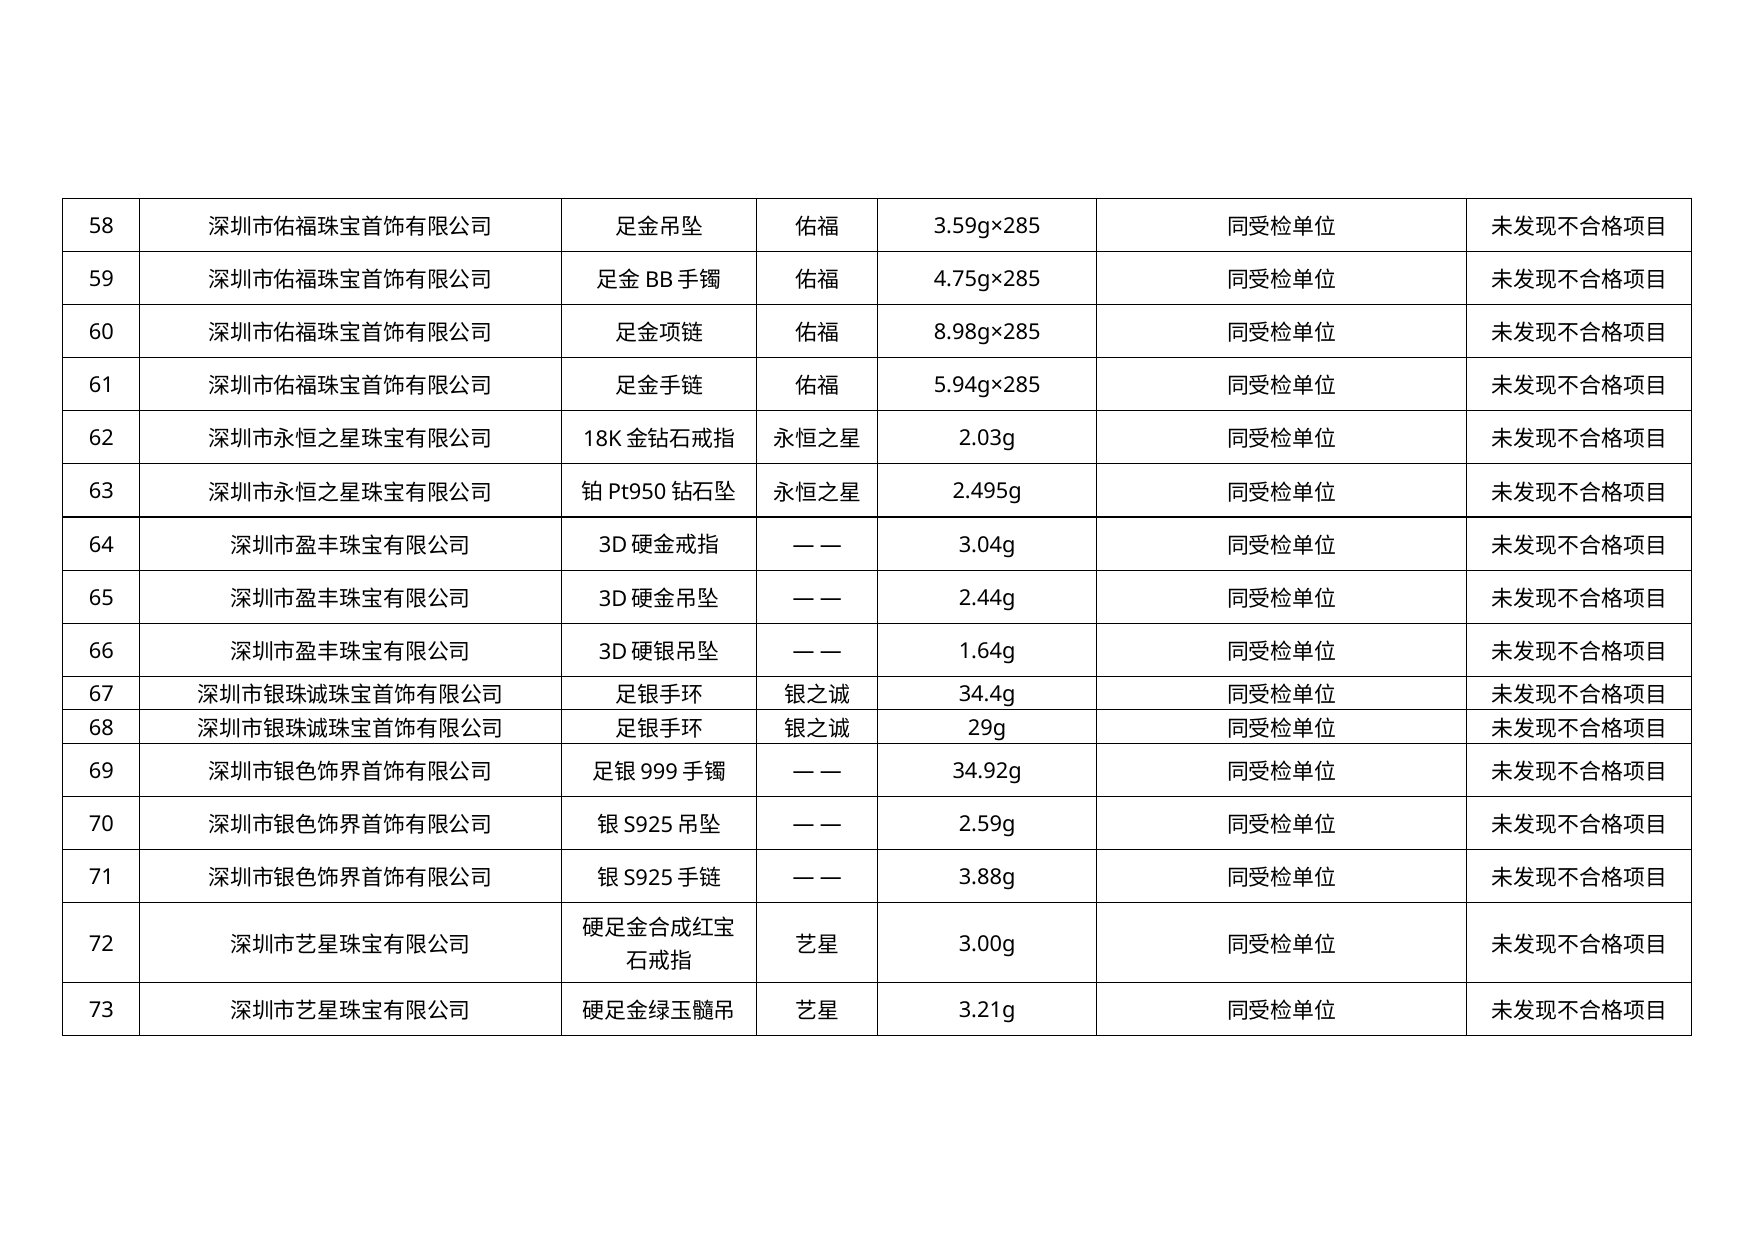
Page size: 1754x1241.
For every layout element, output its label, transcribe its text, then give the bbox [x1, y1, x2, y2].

table_cell 未发现不合格项目 [1467, 571, 1691, 623]
table_cell 永恒之星 [757, 411, 877, 463]
table_cell 62 [63, 411, 139, 463]
table_cell 未发现不合格项目 [1467, 797, 1691, 849]
table_cell 69 [63, 744, 139, 796]
table_cell 2.495g [878, 464, 1096, 516]
table_cell 65 [63, 571, 139, 623]
table_cell 同受检单位 [1097, 624, 1466, 676]
table_cell 66 [63, 624, 139, 676]
table_cell — — [757, 571, 877, 623]
table_cell 足银手环 [562, 710, 756, 743]
table_cell 3D硬金戒指 [562, 518, 756, 569]
table_cell 深圳市佑福珠宝首饰有限公司 [140, 199, 561, 251]
table_cell 足金项链 [562, 305, 756, 357]
table_cell 佑福 [757, 358, 877, 410]
table_cell — — [757, 850, 877, 902]
table_cell 深圳市银珠诚珠宝首饰有限公司 [140, 710, 561, 743]
table_cell 59 [63, 252, 139, 304]
table_cell 2.59g [878, 797, 1096, 849]
table_cell 同受检单位 [1097, 744, 1466, 796]
table_cell 72 [63, 903, 139, 982]
table_cell — — [757, 744, 877, 796]
table_cell 1.64g [878, 624, 1096, 676]
table_cell 深圳市艺星珠宝有限公司 [140, 983, 561, 1035]
table_cell 未发现不合格项目 [1467, 252, 1691, 304]
table_cell 足银999手镯 [562, 744, 756, 796]
table_cell 深圳市银珠诚珠宝首饰有限公司 [140, 677, 561, 709]
table_cell 60 [63, 305, 139, 357]
table_cell 3.04g [878, 518, 1096, 569]
table_cell 3.88g [878, 850, 1096, 902]
table_cell 深圳市佑福珠宝首饰有限公司 [140, 252, 561, 304]
table_cell 2.03g [878, 411, 1096, 463]
table_cell 71 [63, 850, 139, 902]
table_cell 未发现不合格项目 [1467, 850, 1691, 902]
table_cell 同受检单位 [1097, 358, 1466, 410]
table_cell 未发现不合格项目 [1467, 518, 1691, 569]
table_cell 58 [63, 199, 139, 251]
table_cell — — [757, 797, 877, 849]
table_cell 同受检单位 [1097, 571, 1466, 623]
table_cell 银之诚 [757, 677, 877, 709]
table_cell 深圳市永恒之星珠宝有限公司 [140, 411, 561, 463]
table_cell 深圳市艺星珠宝有限公司 [140, 903, 561, 982]
table_cell 同受检单位 [1097, 677, 1466, 709]
table_cell 3.21g [878, 983, 1096, 1035]
table_cell 同受检单位 [1097, 305, 1466, 357]
table_cell — — [757, 624, 877, 676]
table_cell 深圳市佑福珠宝首饰有限公司 [140, 358, 561, 410]
table_cell 深圳市银色饰界首饰有限公司 [140, 850, 561, 902]
table_cell 未发现不合格项目 [1467, 624, 1691, 676]
table_cell 银S925吊坠 [562, 797, 756, 849]
table_cell 同受检单位 [1097, 199, 1466, 251]
table_cell 61 [63, 358, 139, 410]
table_cell 64 [63, 518, 139, 569]
table_cell — — [757, 518, 877, 569]
table_cell 未发现不合格项目 [1467, 744, 1691, 796]
table_cell 同受检单位 [1097, 518, 1466, 569]
table_cell 未发现不合格项目 [1467, 305, 1691, 357]
table_cell 深圳市永恒之星珠宝有限公司 [140, 464, 561, 516]
table_cell 18K金钻石戒指 [562, 411, 756, 463]
table_cell 艺星 [757, 903, 877, 982]
table_cell 未发现不合格项目 [1467, 358, 1691, 410]
table_cell 永恒之星 [757, 464, 877, 516]
table_cell 艺星 [757, 983, 877, 1035]
table_cell 深圳市盈丰珠宝有限公司 [140, 624, 561, 676]
table_cell 34.4g [878, 677, 1096, 709]
table_cell 同受检单位 [1097, 903, 1466, 982]
table_cell 未发现不合格项目 [1467, 199, 1691, 251]
table_cell 73 [63, 983, 139, 1035]
table_cell 银之诚 [757, 710, 877, 743]
table_cell 同受检单位 [1097, 710, 1466, 743]
table_cell 63 [63, 464, 139, 516]
table_cell 硬足金绿玉髓吊坠 [562, 983, 756, 1035]
table_cell 银S925手链 [562, 850, 756, 902]
table_cell 足金吊坠 [562, 199, 756, 251]
table_cell 未发现不合格项目 [1467, 411, 1691, 463]
table_cell 未发现不合格项目 [1467, 983, 1691, 1035]
table_cell 3.59g×285 [878, 199, 1096, 251]
table_cell 2.44g [878, 571, 1096, 623]
table_cell 同受检单位 [1097, 464, 1466, 516]
table_cell 29g [878, 710, 1096, 743]
table_cell 68 [63, 710, 139, 743]
table_cell 3D硬银吊坠 [562, 624, 756, 676]
table_cell 深圳市佑福珠宝首饰有限公司 [140, 305, 561, 357]
table_cell 同受检单位 [1097, 797, 1466, 849]
table_cell 未发现不合格项目 [1467, 710, 1691, 743]
table_cell 34.92g [878, 744, 1096, 796]
table_cell 硬足金合成红宝石戒指 [562, 903, 756, 982]
table_cell 佑福 [757, 305, 877, 357]
table_cell 铂Pt950钻石坠 [562, 464, 756, 516]
table_cell 未发现不合格项目 [1467, 677, 1691, 709]
table_cell 佑福 [757, 252, 877, 304]
table_cell 深圳市盈丰珠宝有限公司 [140, 571, 561, 623]
table_cell 足银手环 [562, 677, 756, 709]
table_cell 同受检单位 [1097, 411, 1466, 463]
table_cell 同受检单位 [1097, 252, 1466, 304]
table_cell 同受检单位 [1097, 850, 1466, 902]
table_cell 深圳市银色饰界首饰有限公司 [140, 797, 561, 849]
table_cell 70 [63, 797, 139, 849]
table_cell 未发现不合格项目 [1467, 903, 1691, 982]
table_cell 足金BB手镯 [562, 252, 756, 304]
table_cell 佑福 [757, 199, 877, 251]
table_cell 足金手链 [562, 358, 756, 410]
table_cell 5.94g×285 [878, 358, 1096, 410]
table_cell 未发现不合格项目 [1467, 464, 1691, 516]
table_cell 3D硬金吊坠 [562, 571, 756, 623]
table_cell 4.75g×285 [878, 252, 1096, 304]
table_cell 8.98g×285 [878, 305, 1096, 357]
table_cell 深圳市银色饰界首饰有限公司 [140, 744, 561, 796]
table_cell 同受检单位 [1097, 983, 1466, 1035]
table_cell 3.00g [878, 903, 1096, 982]
table_cell 67 [63, 677, 139, 709]
table_cell 深圳市盈丰珠宝有限公司 [140, 518, 561, 569]
